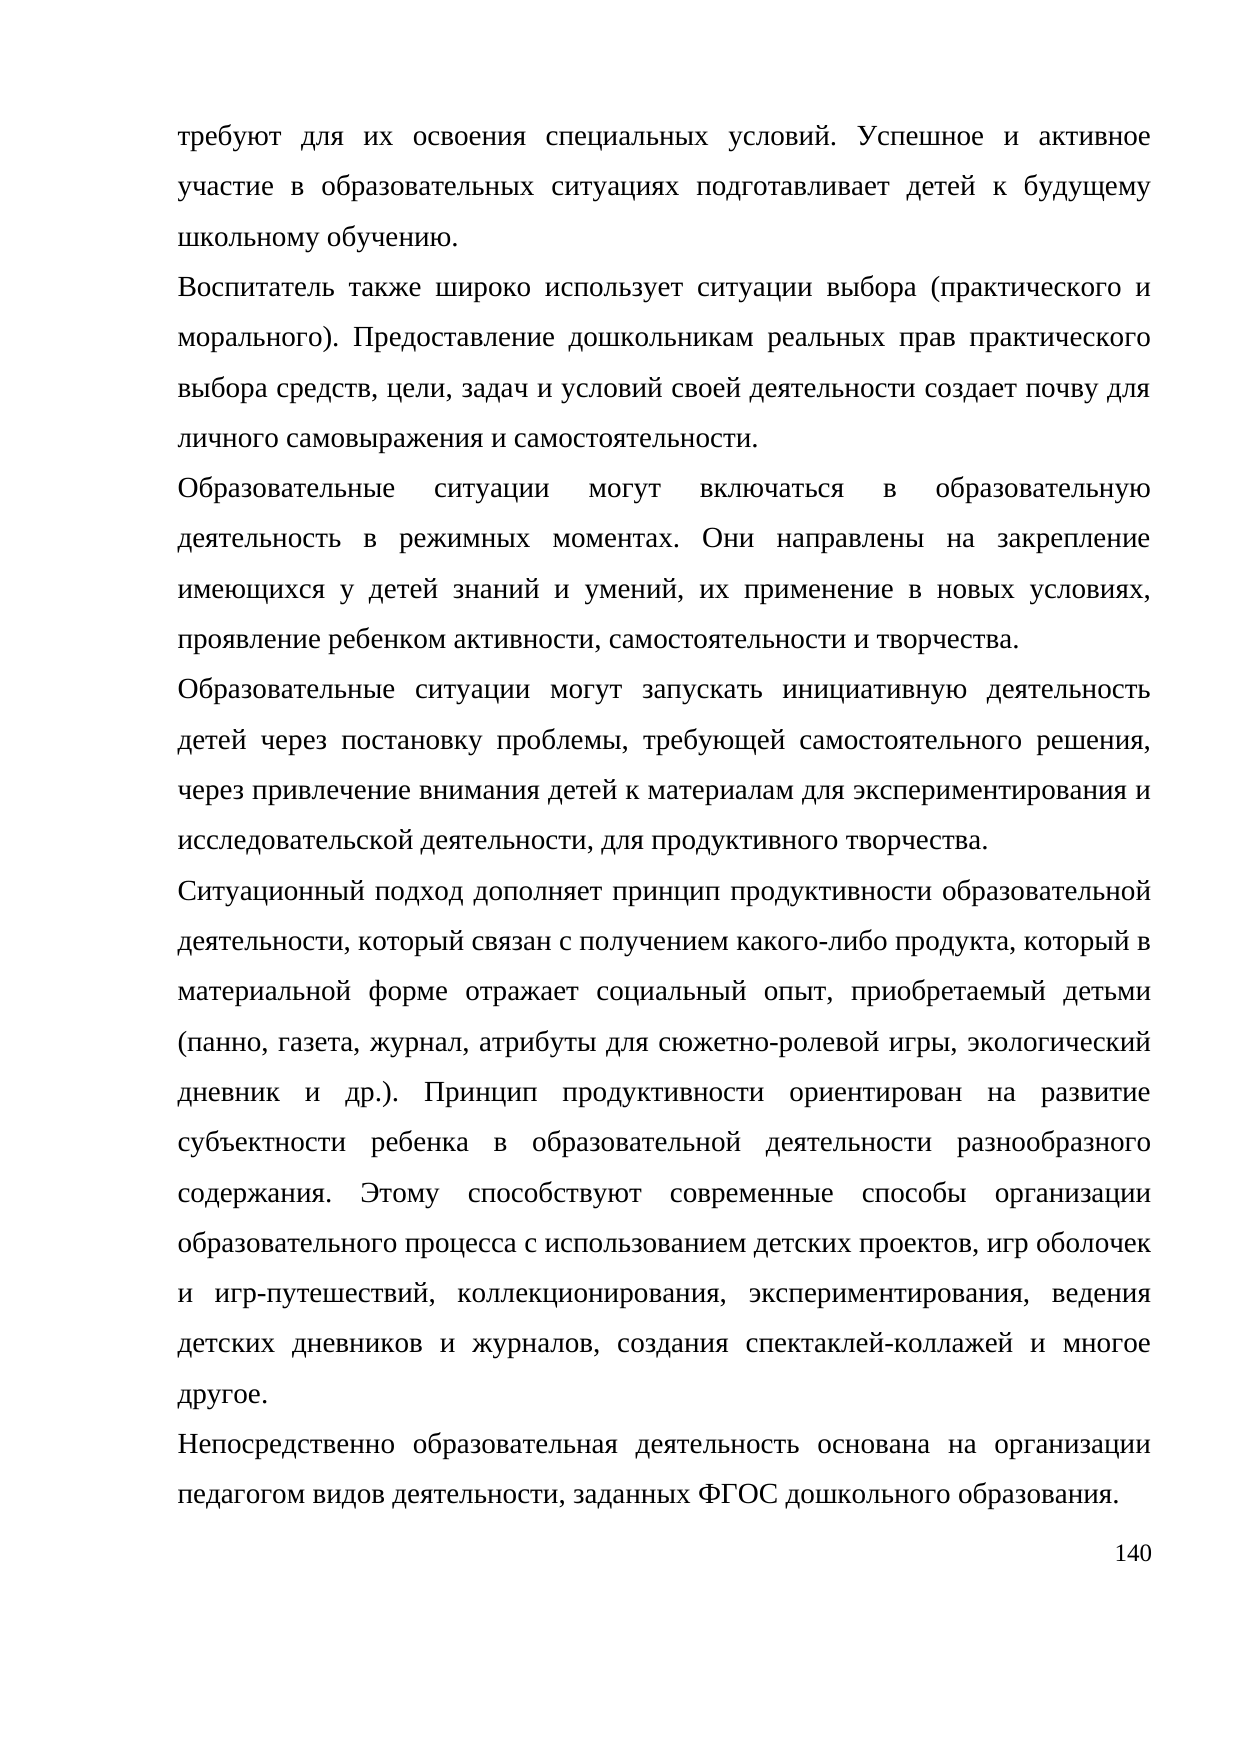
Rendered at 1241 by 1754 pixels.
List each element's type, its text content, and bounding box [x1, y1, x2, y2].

text Воспитатель также широко использует ситуации выбора (практического и морального). Предоставление дошкольникам реальных прав практического выбора средств, цели, задач и условий своей деятельности создает почву для личного самовыражения и самостоятельности. [177, 269, 1152, 453]
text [177, 118, 1152, 252]
text Ситуационный подход дополняет принцип продуктивности образовательной деятельности, который связан с получением какого-либо продукта, который в материальной форме отражает социальный опыт, приобретаемый детьми (панно, газета, журнал, атрибуты для сюжетно-ролевой игры, экологический дневник и др.). Принцип продуктивности ориентирован на развитие субъектности ребенка в образовательной деятельности разнообразного содержания. Этому способствуют современные способы организации образовательного процесса с использованием детских проектов, игр оболочек и игр-путешествий, коллекционирования, экспериментирования, ведения детских дневников и журналов, создания спектаклей-коллажей и многое другое. [177, 873, 1152, 1409]
text Непосредственно образовательная деятельность основана на организации педагогом видов деятельности, заданных ФГОС дошкольного образования. [177, 1426, 1152, 1510]
text Образовательные ситуации могут запускать инициативную деятельность детей через постановку проблемы, требующей самостоятельного решения, через привлечение внимания детей к материалам для экспериментирования и исследовательской деятельности, для продуктивного творчества. [177, 672, 1152, 856]
text Образовательные ситуации могут включаться в образовательную деятельность в режимных моментах. Они направлены на закрепление имеющихся у детей знаний и умений, их применение в новых условиях, проявление ребенком активности, самостоятельности и творчества. [177, 470, 1152, 655]
